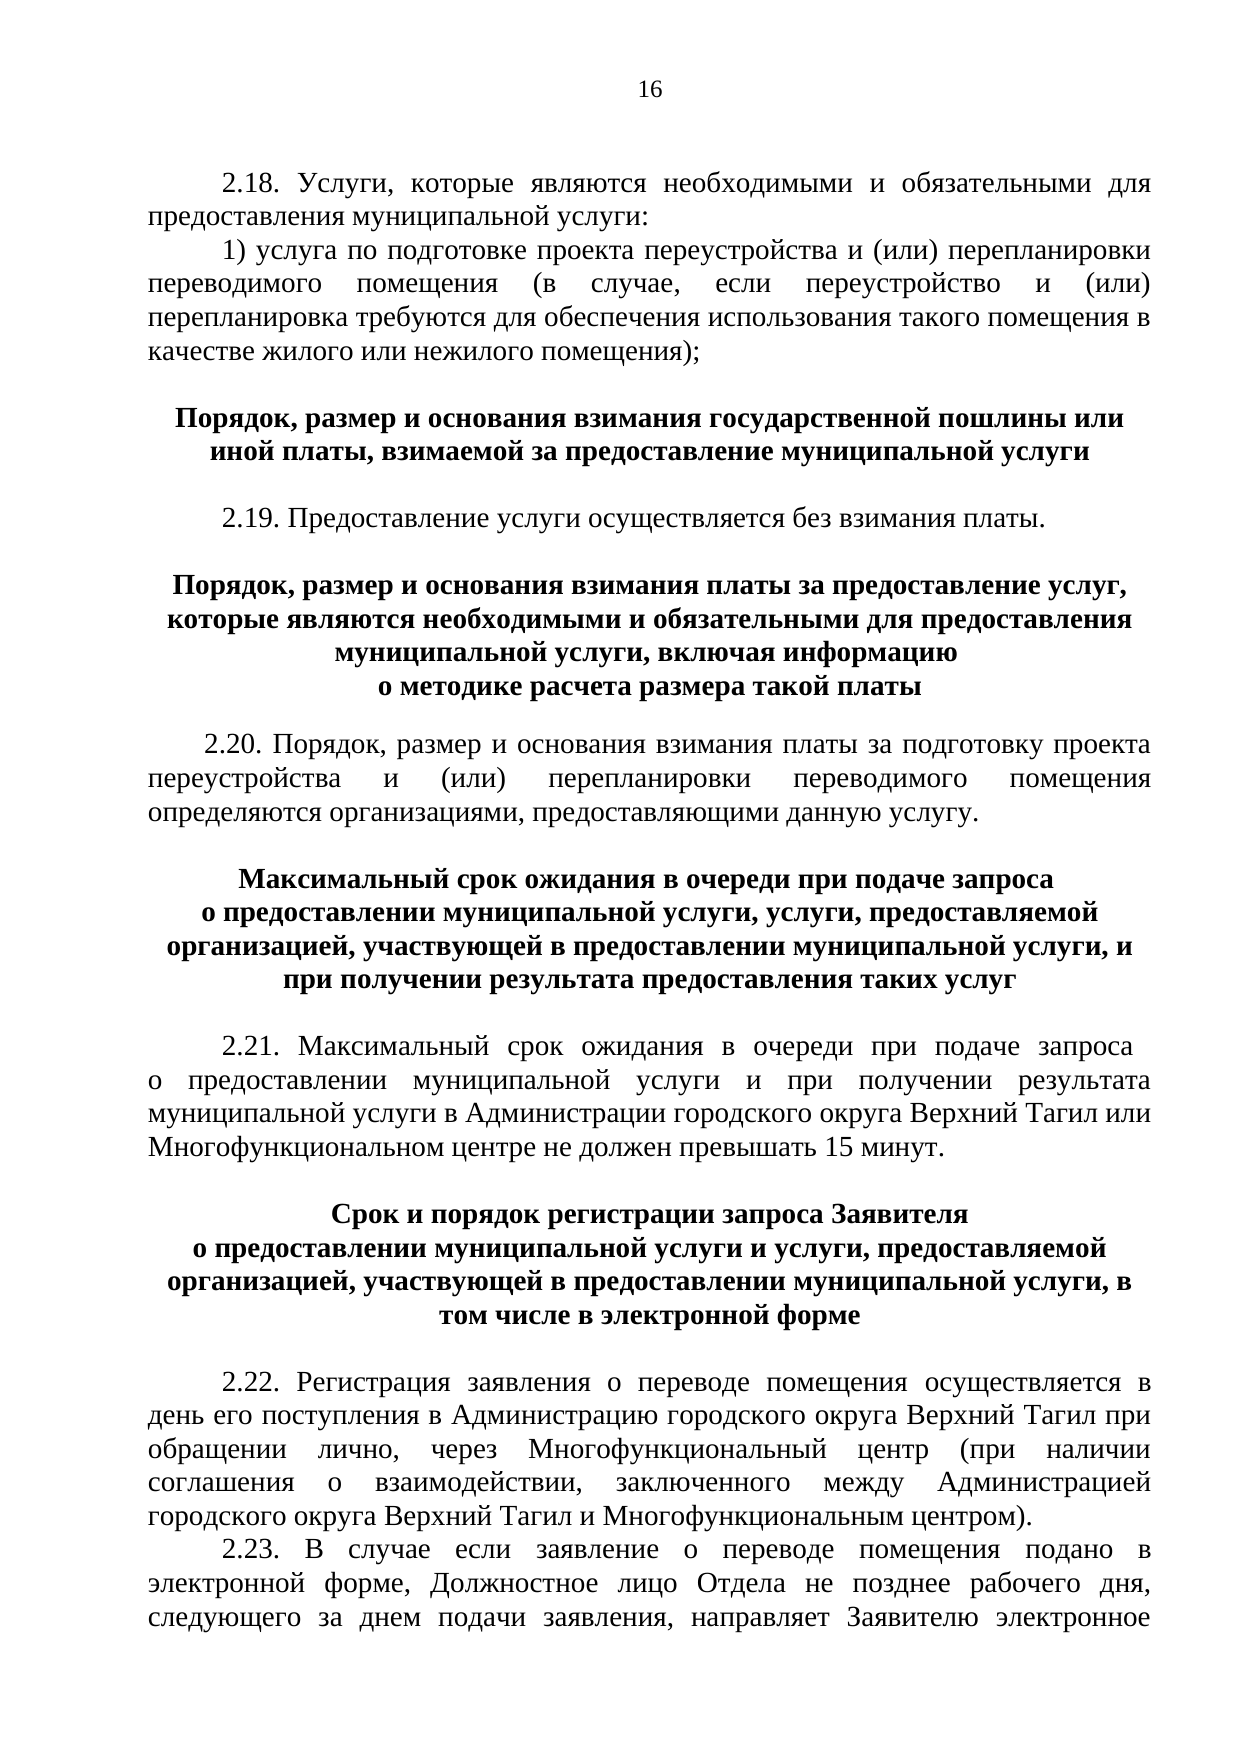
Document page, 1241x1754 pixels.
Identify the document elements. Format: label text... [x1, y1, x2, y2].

text 2.22. Регистрация заявления о переводе помещения осуществляется в день его поступления в Администрацию городского округа Верхний Тагил при обращении лично, через Многофункциональный центр (при наличии соглашения о взаимодействии, заключенного между Администрацией городского округа Верхний Тагил и Многофункциональным центром). [148, 1364, 1152, 1532]
text о предоставлении муниципальной услуги и услуги, предоставляемой организацией, участвующей в предоставлении муниципальной услуги, в том числе в электронной форме [148, 1230, 1152, 1330]
text Порядок, размер и основания взимания государственной пошлины или иной платы, взимаемой за предоставление муниципальной услуги [148, 400, 1152, 467]
text 2.20. Порядок, размер и основания взимания платы за подготовку проекта переустройства и (или) перепланировки переводимого помещения определяются организациями, предоставляющими данную услугу. [148, 727, 1152, 827]
text Срок и порядок регистрации запроса Заявителя [148, 1196, 1152, 1230]
text 2.21. Максимальный срок ожидания в очереди при подаче запроса о предоставлении муниципальной услуги и при получении результата муниципальной услуги в Администрации городского округа Верхний Тагил или Многофункциональном центре не должен превышать 15 минут. [148, 1028, 1152, 1163]
text 2.18. Услуги, которые являются необходимыми и обязательными для предоставления муниципальной услуги: [148, 165, 1152, 232]
text 2.19. Предоставление услуги осуществляется без взимания платы. [148, 500, 1152, 534]
text Порядок, размер и основания взимания платы за предоставление услуг, которые являются необходимыми и обязательными для предоставления муниципальной услуги, включая информацию о методике расчета размера такой платы [148, 567, 1152, 702]
text Максимальный срок ожидания в очереди при подаче запроса о предоставлении муниципальной услуги, услуги, предоставляемой организацией, участвующей в предоставлении муниципальной услуги, и при получении результата предоставления таких услуг [148, 861, 1152, 995]
text 1) услуга по подготовке проекта переустройства и (или) перепланировки переводимого помещения (в случае, если переустройство и (или) перепланировка требуются для обеспечения использования такого помещения в качестве жилого или нежилого помещения); [148, 232, 1152, 366]
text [148, 1532, 1152, 1632]
